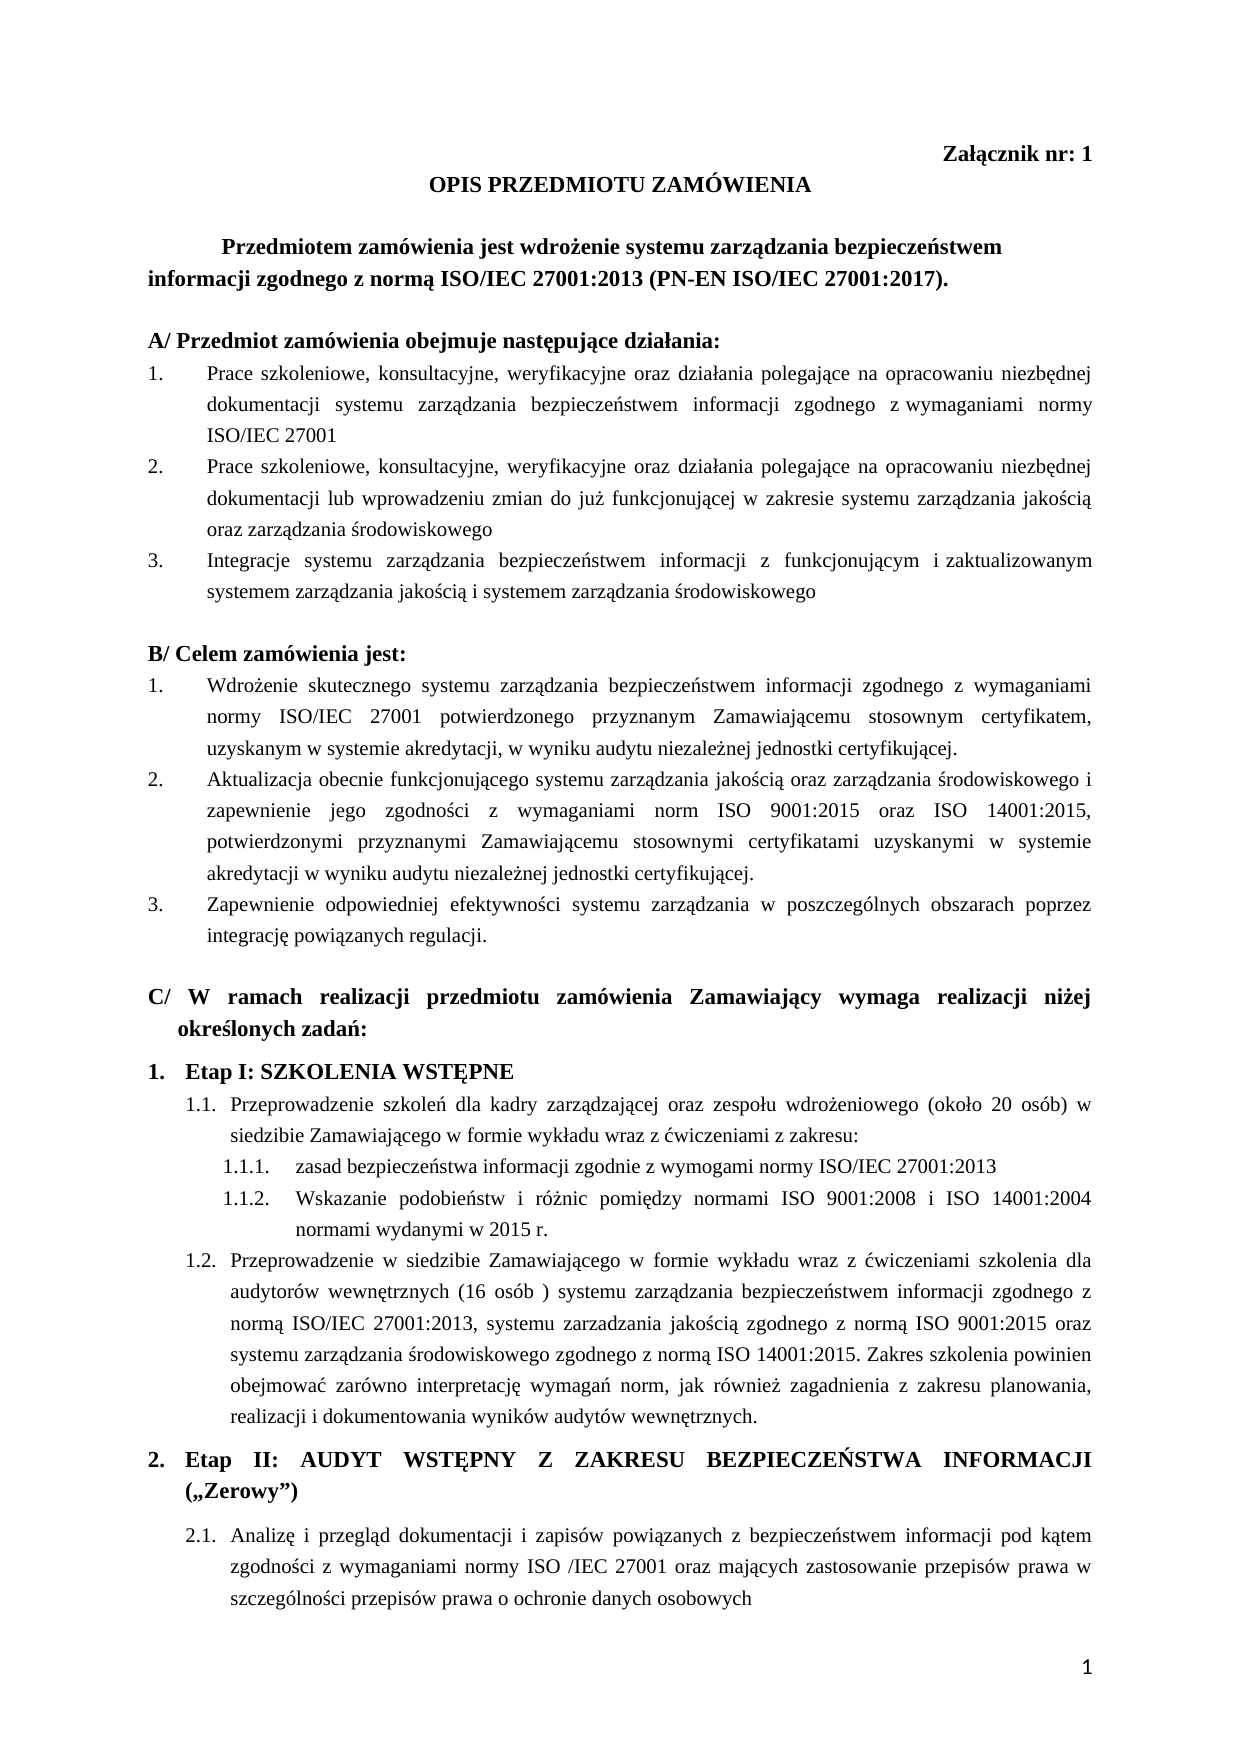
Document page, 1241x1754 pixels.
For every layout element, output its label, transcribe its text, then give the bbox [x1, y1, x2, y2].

list Etap I: SZKOLENIA WSTĘPNE [148, 1053, 1093, 1085]
list Wdrożenie skutecznego systemu zarządzania bezpieczeństwem informacji zgodnego z wymaganiami normy ISO/IEC 27001 potwierdzonego przyznanym Zamawiającemu stosownym certyfikatem, uzyskanym w systemie akredytacji, w wyniku audytu niezależnej jednostki certyfikującej. [148, 666, 1093, 760]
list Aktualizacja obecnie funkcjonującego systemu zarządzania jakością oraz zarządzania środowiskowego i zapewnienie jego zgodności z wymaganiami norm ISO 9001:2015 oraz ISO 14001:2015, potwierdzonymi przyznanymi Zamawiającemu stosownymi certyfikatami uzyskanymi w systemie akredytacji w wyniku audytu niezależnej jednostki certyfikującej. [148, 760, 1093, 885]
list Prace szkoleniowe, konsultacyjne, weryfikacyjne oraz działania polegające na opracowaniu niezbędnej dokumentacji lub wprowadzeniu zmian do już funkcjonującej w zakresie systemu zarządzania jakością oraz zarządzania środowiskowego [148, 447, 1093, 541]
text B/ Celem zamówienia jest: [148, 635, 1093, 666]
text A/ Przedmiot zamówienia obejmuje następujące działania: [148, 322, 1093, 353]
list Zapewnienie odpowiedniej efektywności systemu zarządzania w poszczególnych obszarach poprzez integrację powiązanych regulacji. [148, 885, 1093, 947]
list Etap II: AUDYT WSTĘPNY Z ZAKRESU BEZPIECZEŃSTWA INFORMACJI („Zerowy”) [148, 1441, 1093, 1503]
text Przedmiotem zamówienia jest wdrożenie systemu zarządzania bezpieczeństwem informacji zgodnego z normą ISO/IEC 27001:2013 (PN-EN ISO/IEC 27001:2017). [148, 228, 1093, 291]
list Prace szkoleniowe, konsultacyjne, weryfikacyjne oraz działania polegające na opracowaniu niezbędnej dokumentacji systemu zarządzania bezpieczeństwem informacji zgodnego z wymaganiami normy ISO/IEC 27001 [148, 353, 1093, 447]
text Załącznik nr: 1 [148, 135, 1093, 166]
list Integracje systemu zarządzania bezpieczeństwem informacji z funkcjonującym i zaktualizowanym systemem zarządzania jakością i systemem zarządzania środowiskowego [148, 541, 1093, 603]
list Wskazanie podobieństw i różnic pomiędzy normami ISO 9001:2008 i ISO 14001:2004 normami wydanymi w 2015 r. [223, 1178, 1093, 1241]
list Analizę i przegląd dokumentacji i zapisów powiązanych z bezpieczeństwem informacji pod kątem zgodności z wymaganiami normy ISO /IEC 27001 oraz mających zastosowanie przepisów prawa w szczególności przepisów prawa o ochronie danych osobowych [185, 1516, 1093, 1610]
list zasad bezpieczeństwa informacji zgodnie z wymogami normy ISO/IEC 27001:2013 [223, 1147, 1093, 1178]
list Przeprowadzenie szkoleń dla kadry zarządzającej oraz zespołu wdrożeniowego (około 20 osób) w siedzibie Zamawiającego w formie wykładu wraz z ćwiczeniami z zakresu: [185, 1085, 1093, 1147]
text OPIS PRZEDMIOTU ZAMÓWIENIA [148, 166, 1093, 197]
text C/ W ramach realizacji przedmiotu zamówienia Zamawiający wymaga realizacji niżej określonych zadań: [148, 978, 1093, 1041]
list Przeprowadzenie w siedzibie Zamawiającego w formie wykładu wraz z ćwiczeniami szkolenia dla audytorów wewnętrznych (16 osób ) systemu zarządzania bezpieczeństwem informacji zgodnego z normą ISO/IEC 27001:2013, systemu zarzadzania jakością zgodnego z normą ISO 9001:2015 oraz systemu zarządzania środowiskowego zgodnego z normą ISO 14001:2015. Zakres szkolenia powinien obejmować zarówno interpretację wymagań norm, jak również zagadnienia z zakresu planowania, realizacji i dokumentowania wyników audytów wewnętrznych. [185, 1241, 1093, 1428]
